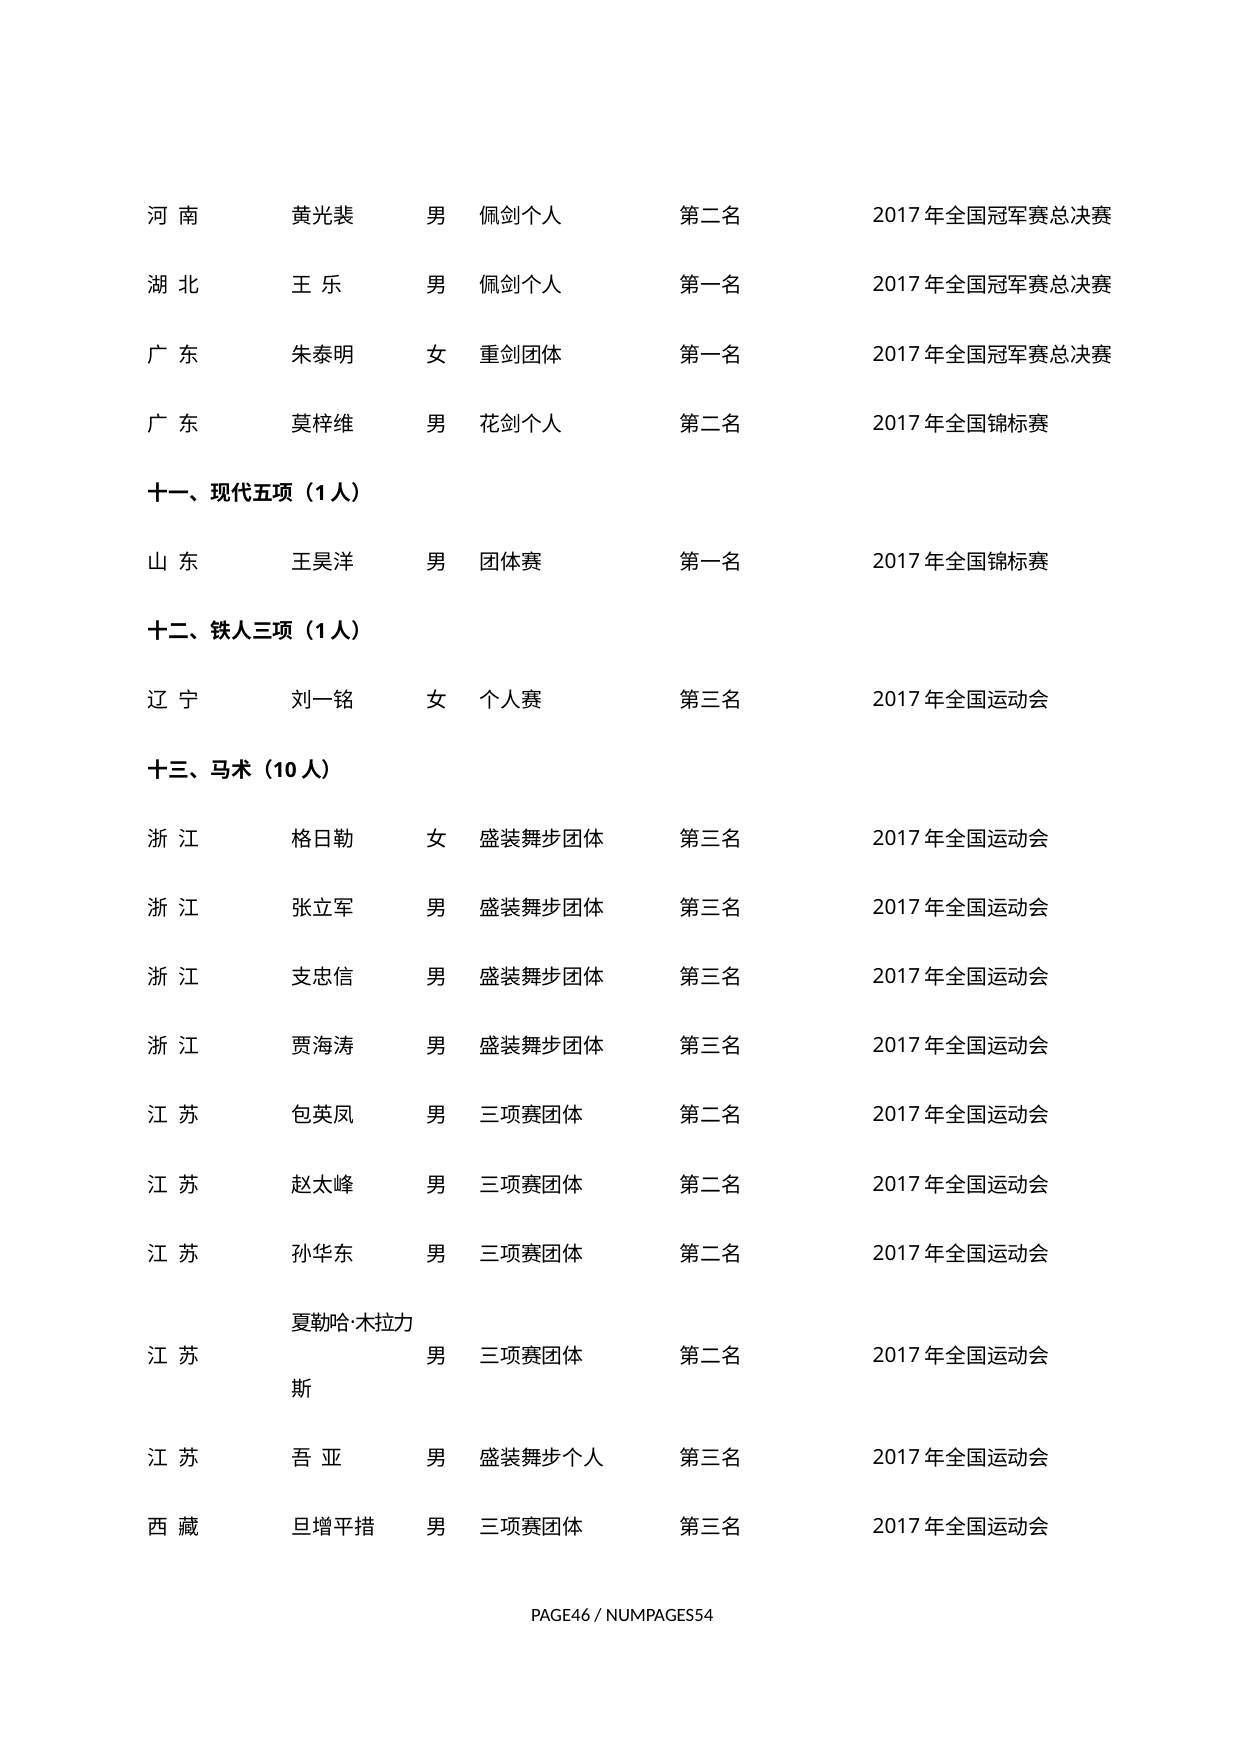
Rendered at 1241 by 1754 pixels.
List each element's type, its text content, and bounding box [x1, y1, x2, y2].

table_cell 广 东 [146, 319, 290, 388]
table_cell 第三名 [678, 1422, 871, 1491]
table_cell 男 [425, 1079, 478, 1148]
table_cell 男 [425, 180, 478, 249]
table_cell 江 苏 [146, 1422, 290, 1491]
table_cell 包英凤 [290, 1079, 424, 1148]
table_cell 2017年全国冠军赛总决赛 [871, 319, 1182, 388]
table_cell 团体赛 [478, 526, 678, 595]
table_cell 刘一铭 [290, 664, 424, 733]
table_cell 第一名 [678, 319, 871, 388]
table_cell 十一、现代五项（1人） [146, 457, 1182, 526]
table_cell 个人赛 [478, 664, 678, 733]
table_cell 2017年全国运动会 [871, 1149, 1182, 1218]
table_cell 格日勒 [290, 803, 424, 872]
table_cell 盛装舞步个人 [478, 1422, 678, 1491]
table_cell 旦增平措 [290, 1491, 424, 1560]
table_cell 王 乐 [290, 249, 424, 318]
table_cell 盛装舞步团体 [478, 872, 678, 941]
table_cell 2017年全国运动会 [871, 1491, 1182, 1560]
table_cell 2017年全国运动会 [871, 1010, 1182, 1079]
table_cell 女 [425, 803, 478, 872]
table_cell 第二名 [678, 1149, 871, 1218]
table_cell 浙 江 [146, 872, 290, 941]
table_cell 莫梓维 [290, 388, 424, 457]
table_cell 2017年全国运动会 [871, 803, 1182, 872]
table_cell 2017年全国锦标赛 [871, 388, 1182, 457]
table_cell 十三、马术（10人） [146, 734, 1182, 803]
table_cell 第二名 [678, 180, 871, 249]
table_cell 2017年全国运动会 [871, 941, 1182, 1010]
table_cell 男 [425, 1287, 478, 1422]
table_cell 支忠信 [290, 941, 424, 1010]
table_cell 第三名 [678, 872, 871, 941]
table_cell 男 [425, 1422, 478, 1491]
table_cell 花剑个人 [478, 388, 678, 457]
table_cell 男 [425, 1149, 478, 1218]
table_cell 2017年全国运动会 [871, 664, 1182, 733]
table_cell 盛装舞步团体 [478, 803, 678, 872]
table_cell 江 苏 [146, 1287, 290, 1422]
table_cell 2017年全国冠军赛总决赛 [871, 249, 1182, 318]
table_cell 西 藏 [146, 1491, 290, 1560]
table_cell 第一名 [678, 526, 871, 595]
table_cell 男 [425, 1218, 478, 1287]
table_cell 三项赛团体 [478, 1491, 678, 1560]
table_cell 男 [425, 872, 478, 941]
table_cell 广 东 [146, 388, 290, 457]
table_cell 2017年全国运动会 [871, 1422, 1182, 1491]
table_cell 三项赛团体 [478, 1149, 678, 1218]
table_cell 女 [425, 319, 478, 388]
table_cell 河 南 [146, 180, 290, 249]
table_cell 十二、铁人三项（1人） [146, 595, 1182, 664]
table_cell 三项赛团体 [478, 1287, 678, 1422]
table_cell 第二名 [678, 1218, 871, 1287]
table_cell 第三名 [678, 941, 871, 1010]
table_cell 赵太峰 [290, 1149, 424, 1218]
table_cell 男 [425, 1491, 478, 1560]
table_cell 佩剑个人 [478, 249, 678, 318]
table_cell 吾 亚 [290, 1422, 424, 1491]
table_cell 男 [425, 1010, 478, 1079]
table_cell 第二名 [678, 1079, 871, 1148]
table_cell 浙 江 [146, 803, 290, 872]
table_cell 张立军 [290, 872, 424, 941]
table_cell 2017年全国运动会 [871, 1079, 1182, 1148]
table_cell 黄光裴 [290, 180, 424, 249]
table_cell 江 苏 [146, 1079, 290, 1148]
table_cell 贾海涛 [290, 1010, 424, 1079]
table_cell 三项赛团体 [478, 1218, 678, 1287]
table_cell 三项赛团体 [478, 1079, 678, 1148]
table_cell 第三名 [678, 803, 871, 872]
table_cell 盛装舞步团体 [478, 1010, 678, 1079]
table_cell 男 [425, 941, 478, 1010]
table_cell 第一名 [678, 249, 871, 318]
table_cell 男 [425, 526, 478, 595]
table_cell 重剑团体 [478, 319, 678, 388]
table_cell 2017年全国运动会 [871, 872, 1182, 941]
table_cell 辽 宁 [146, 664, 290, 733]
table_cell 江 苏 [146, 1218, 290, 1287]
table_cell 江 苏 [146, 1149, 290, 1218]
table_cell 2017年全国冠军赛总决赛 [871, 180, 1182, 249]
table_cell 王昊洋 [290, 526, 424, 595]
table_cell 浙 江 [146, 1010, 290, 1079]
table_cell 佩剑个人 [478, 180, 678, 249]
table_cell 2017年全国锦标赛 [871, 526, 1182, 595]
table_cell 孙华东 [290, 1218, 424, 1287]
table_cell 第三名 [678, 1491, 871, 1560]
table_cell 浙 江 [146, 941, 290, 1010]
table_cell 湖 北 [146, 249, 290, 318]
table_cell 夏勒哈·木拉力斯 [290, 1287, 424, 1422]
table_cell 第二名 [678, 388, 871, 457]
table_cell 男 [425, 249, 478, 318]
table_cell 朱泰明 [290, 319, 424, 388]
table_cell 山 东 [146, 526, 290, 595]
table_cell 盛装舞步团体 [478, 941, 678, 1010]
table_cell 第三名 [678, 664, 871, 733]
table_cell 男 [425, 388, 478, 457]
table_cell 第三名 [678, 1010, 871, 1079]
table_cell 2017年全国运动会 [871, 1218, 1182, 1287]
table_cell 2017年全国运动会 [871, 1287, 1182, 1422]
table_cell 女 [425, 664, 478, 733]
table_cell 第二名 [678, 1287, 871, 1422]
